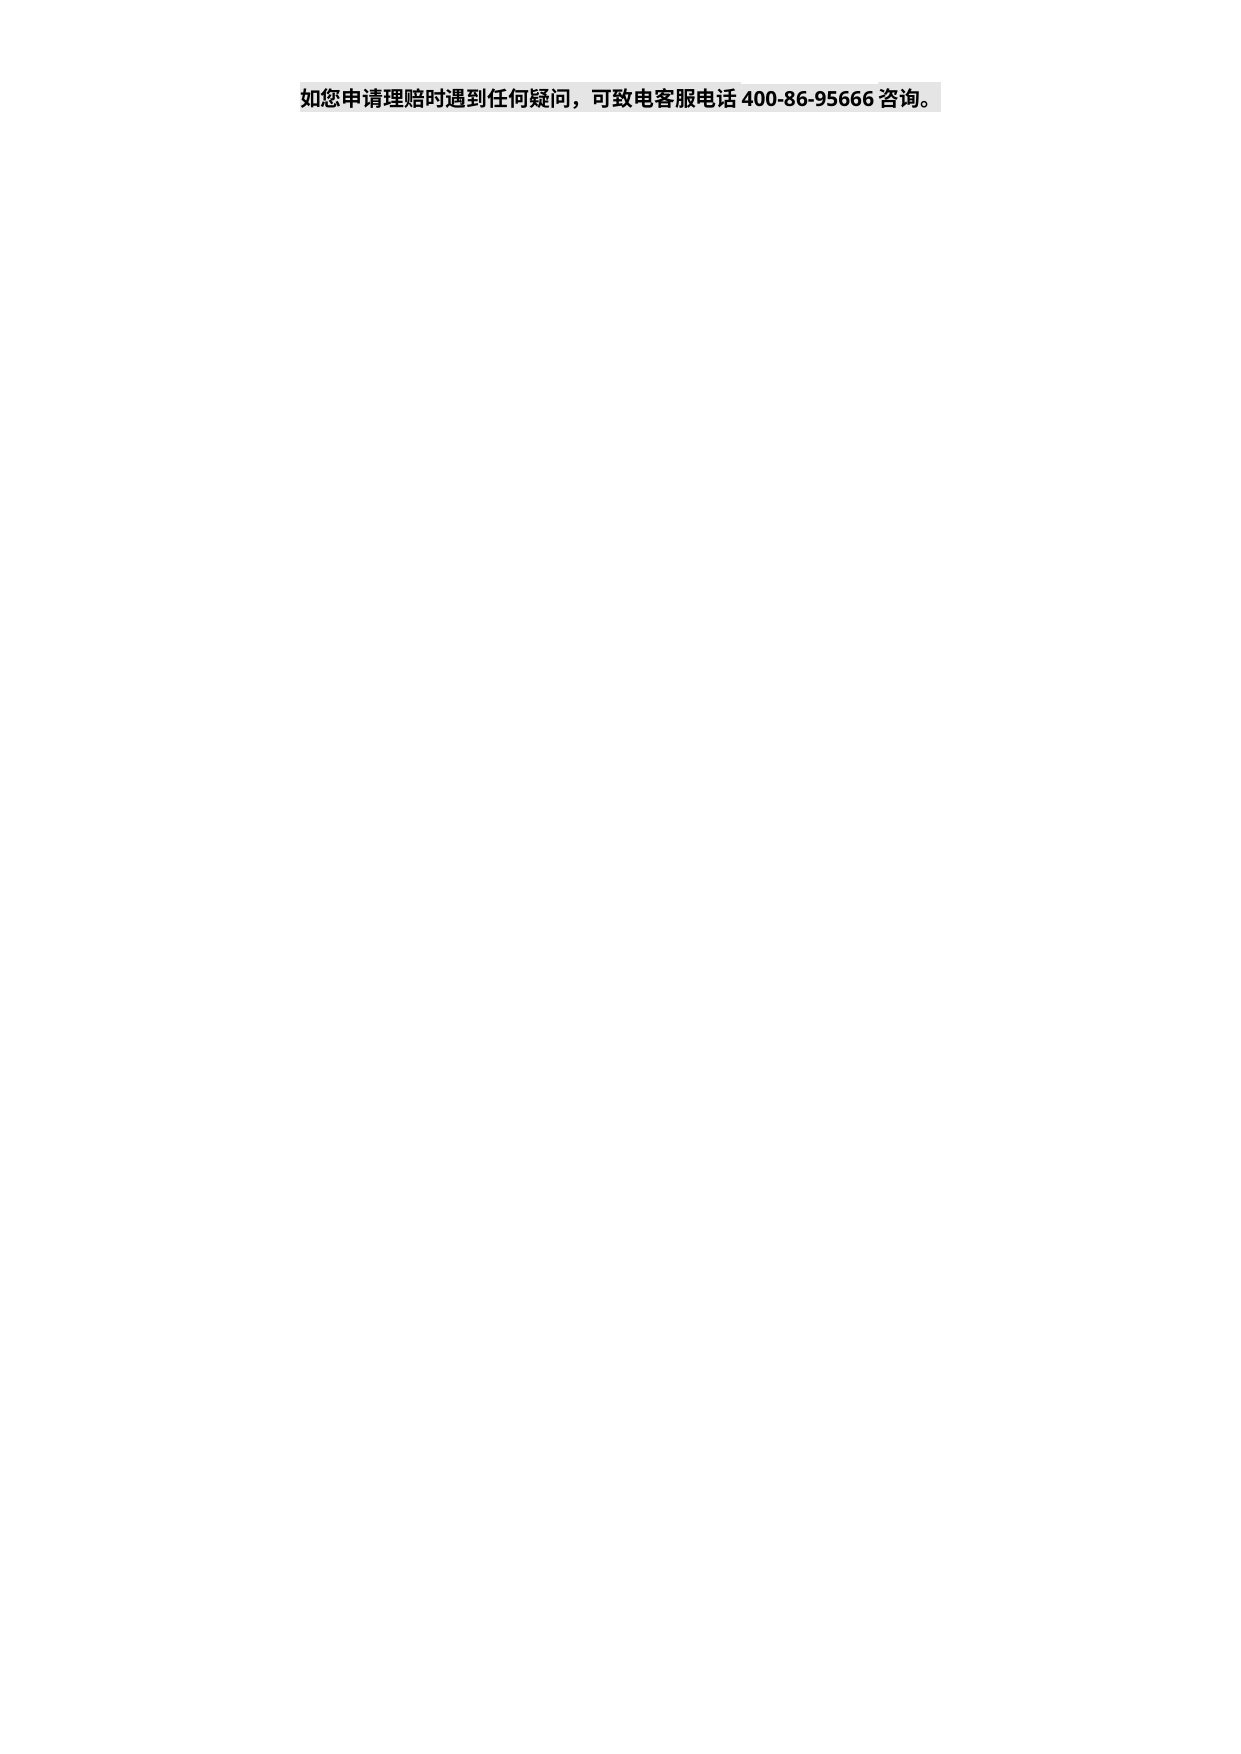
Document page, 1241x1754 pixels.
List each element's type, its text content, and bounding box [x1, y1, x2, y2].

text 如您申请理赔时遇到任何疑问，可致电客服电话400-86-95666咨询。 [75, 81, 1165, 113]
